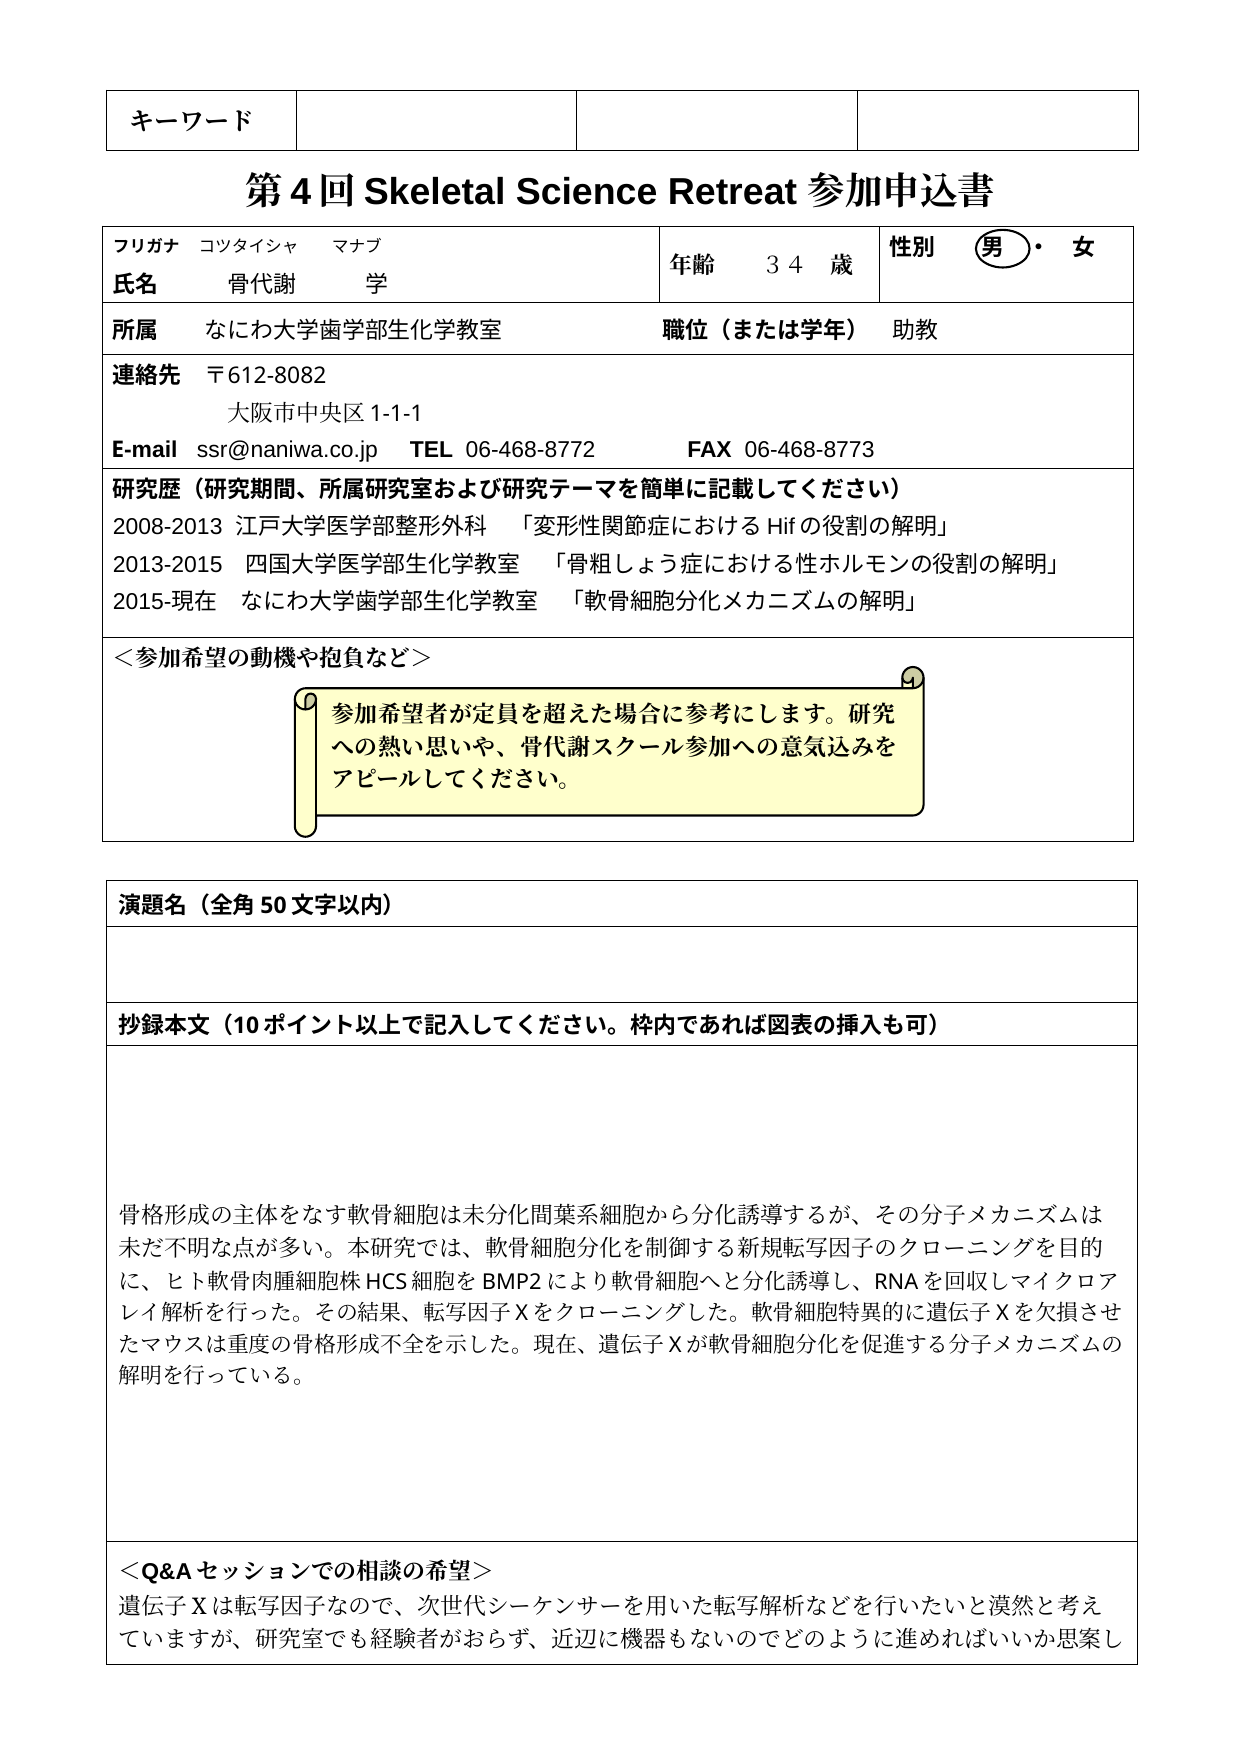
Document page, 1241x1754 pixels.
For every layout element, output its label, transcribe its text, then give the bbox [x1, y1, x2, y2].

table_cell 研究歴（研究期間、所属研究室および研究テーマを簡単に記載してください） 2008-2013 江戸大学医学部整形外科 「変形性関節症におけるHifの役割の解明」 2013-2015 四国大学医学部生化学教室 「骨粗しょう症における性ホルモンの役割の解明」 2015-現在 なにわ大学歯学部生化学教室 「軟骨細胞分化メカニズムの解明」 [103, 469, 1133, 637]
table_cell 抄録本文（10ポイント以上で記入してください。枠内であれば図表の挿入も可） [107, 1003, 1137, 1045]
table_header 性別 男 ・ 女 [880, 227, 1133, 302]
table_cell [577, 91, 857, 149]
table_cell [107, 927, 1137, 1002]
table_cell [297, 91, 576, 149]
table_cell ＜参加希望の動機や抱負など＞ [103, 638, 1133, 841]
text 第4回Skeletal Science Retreat 参加申込書 [106, 151, 1134, 226]
table_header フリガナ コツタイシャ マナブ 氏名 骨代謝 学 [103, 227, 659, 302]
table_cell 骨格形成の主体をなす軟骨細胞は未分化間葉系細胞から分化誘導するが、その分子メカニズムは未だ不明な点が多い。本研究では、軟骨細胞分化を制御する新規転写因子のクローニングを目的に、ヒト軟骨肉腫細胞株HCS細胞をBMP2により軟骨細胞へと分化誘導し、RNAを回収しマイクロアレイ解析を行った。その結果、転写因子Xをクローニングした。軟骨細胞特異的に遺伝子Xを欠損させたマウスは重度の骨格形成不全を示した。現在、遺伝子Xが軟骨細胞分化を促進する分子メカニズムの解明を行っている。 [107, 1046, 1137, 1541]
table_header 演題名（全角50文字以内） [107, 881, 1137, 926]
table_cell 連絡先 〒612-8082 大阪市中央区1-1-1 E-mail ssr@naniwa.co.jp TEL 06-468-8772 FAX 06-468-8773 [103, 355, 1133, 467]
table_header 年齢 ３４ 歳 [660, 227, 879, 302]
table_cell キーワード [107, 91, 296, 149]
table_cell [858, 91, 1138, 149]
table_cell 所属 なにわ大学歯学部生化学教室 職位（または学年） 助教 [103, 303, 1133, 354]
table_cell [107, 1542, 1137, 1663]
